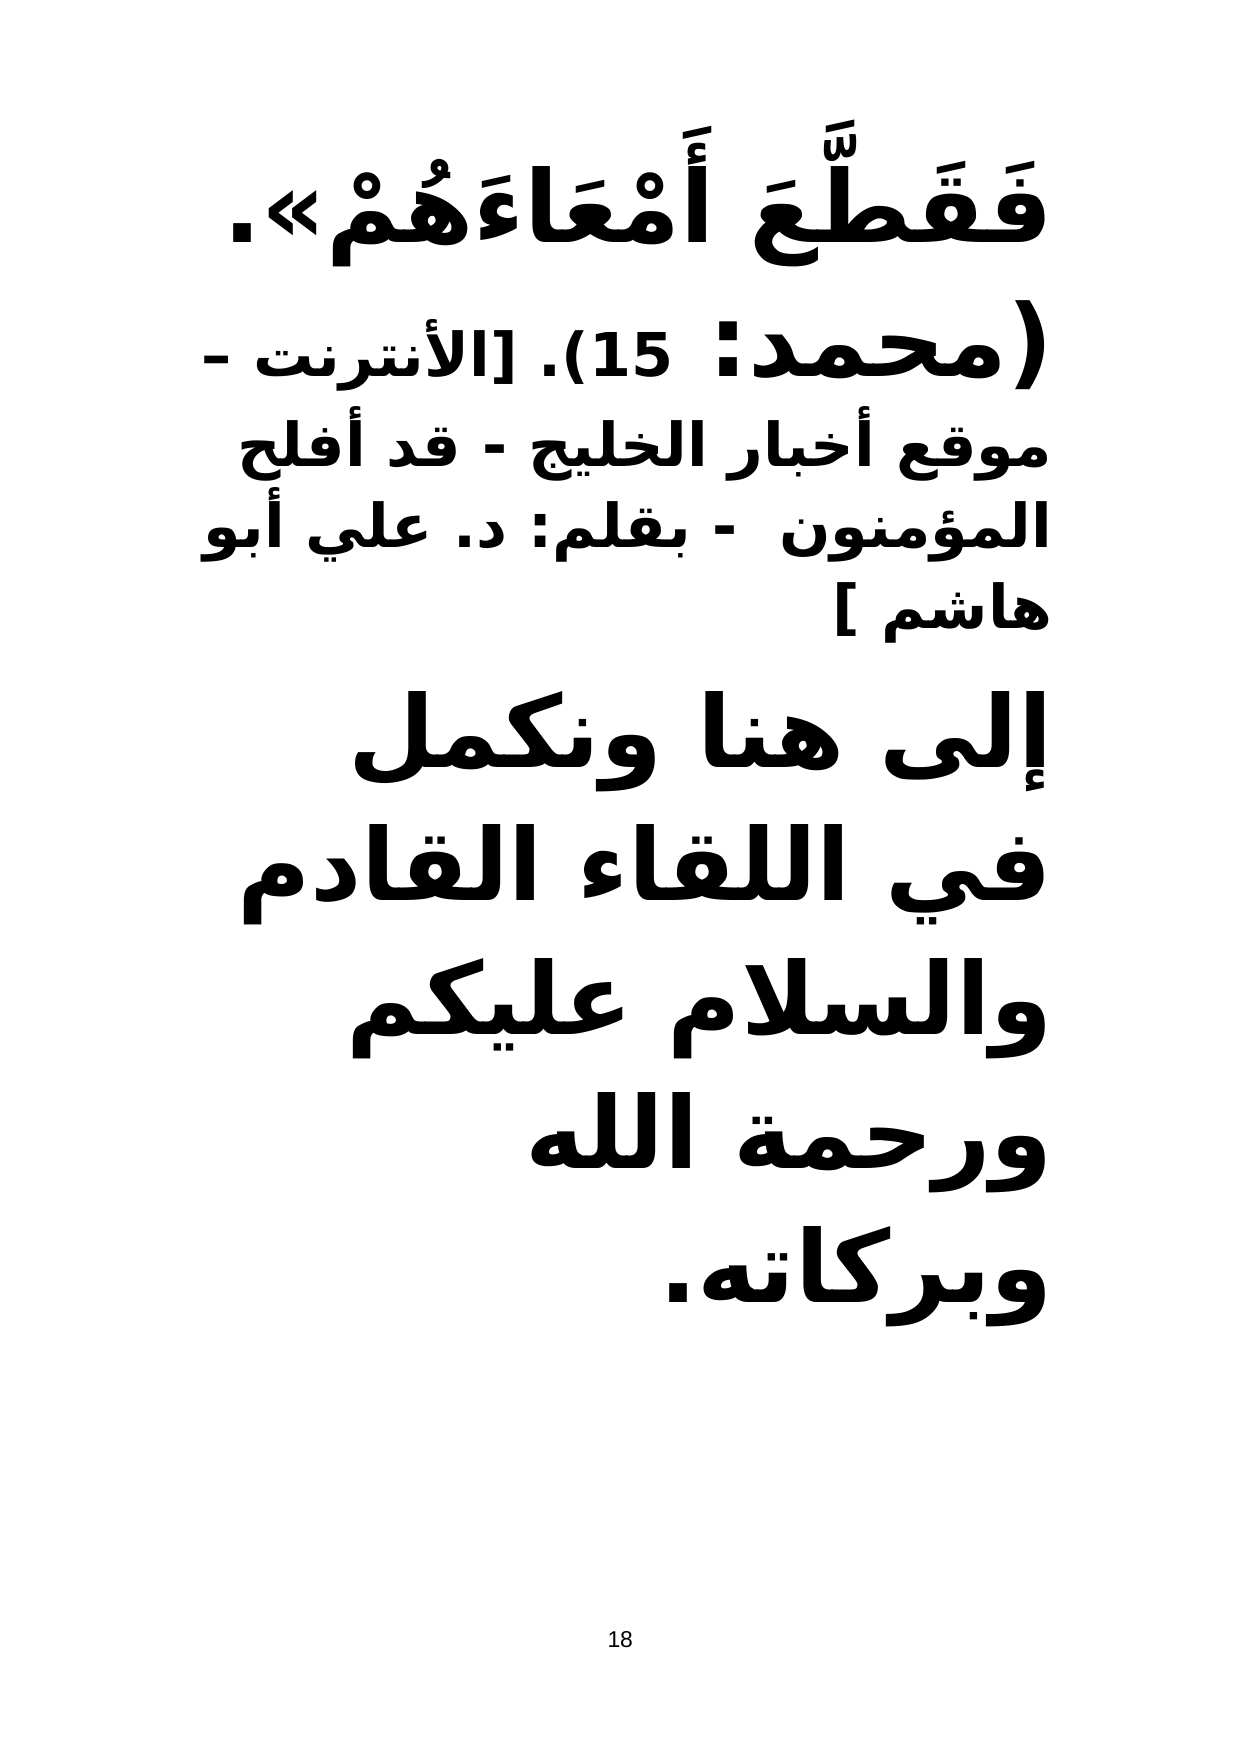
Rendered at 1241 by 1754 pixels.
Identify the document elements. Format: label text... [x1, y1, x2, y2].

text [187, 150, 1053, 643]
text إلى هنا ونكمل في اللقاء القادم والسلام عليكم ورحمة الله وبركاته. [187, 674, 1053, 1326]
